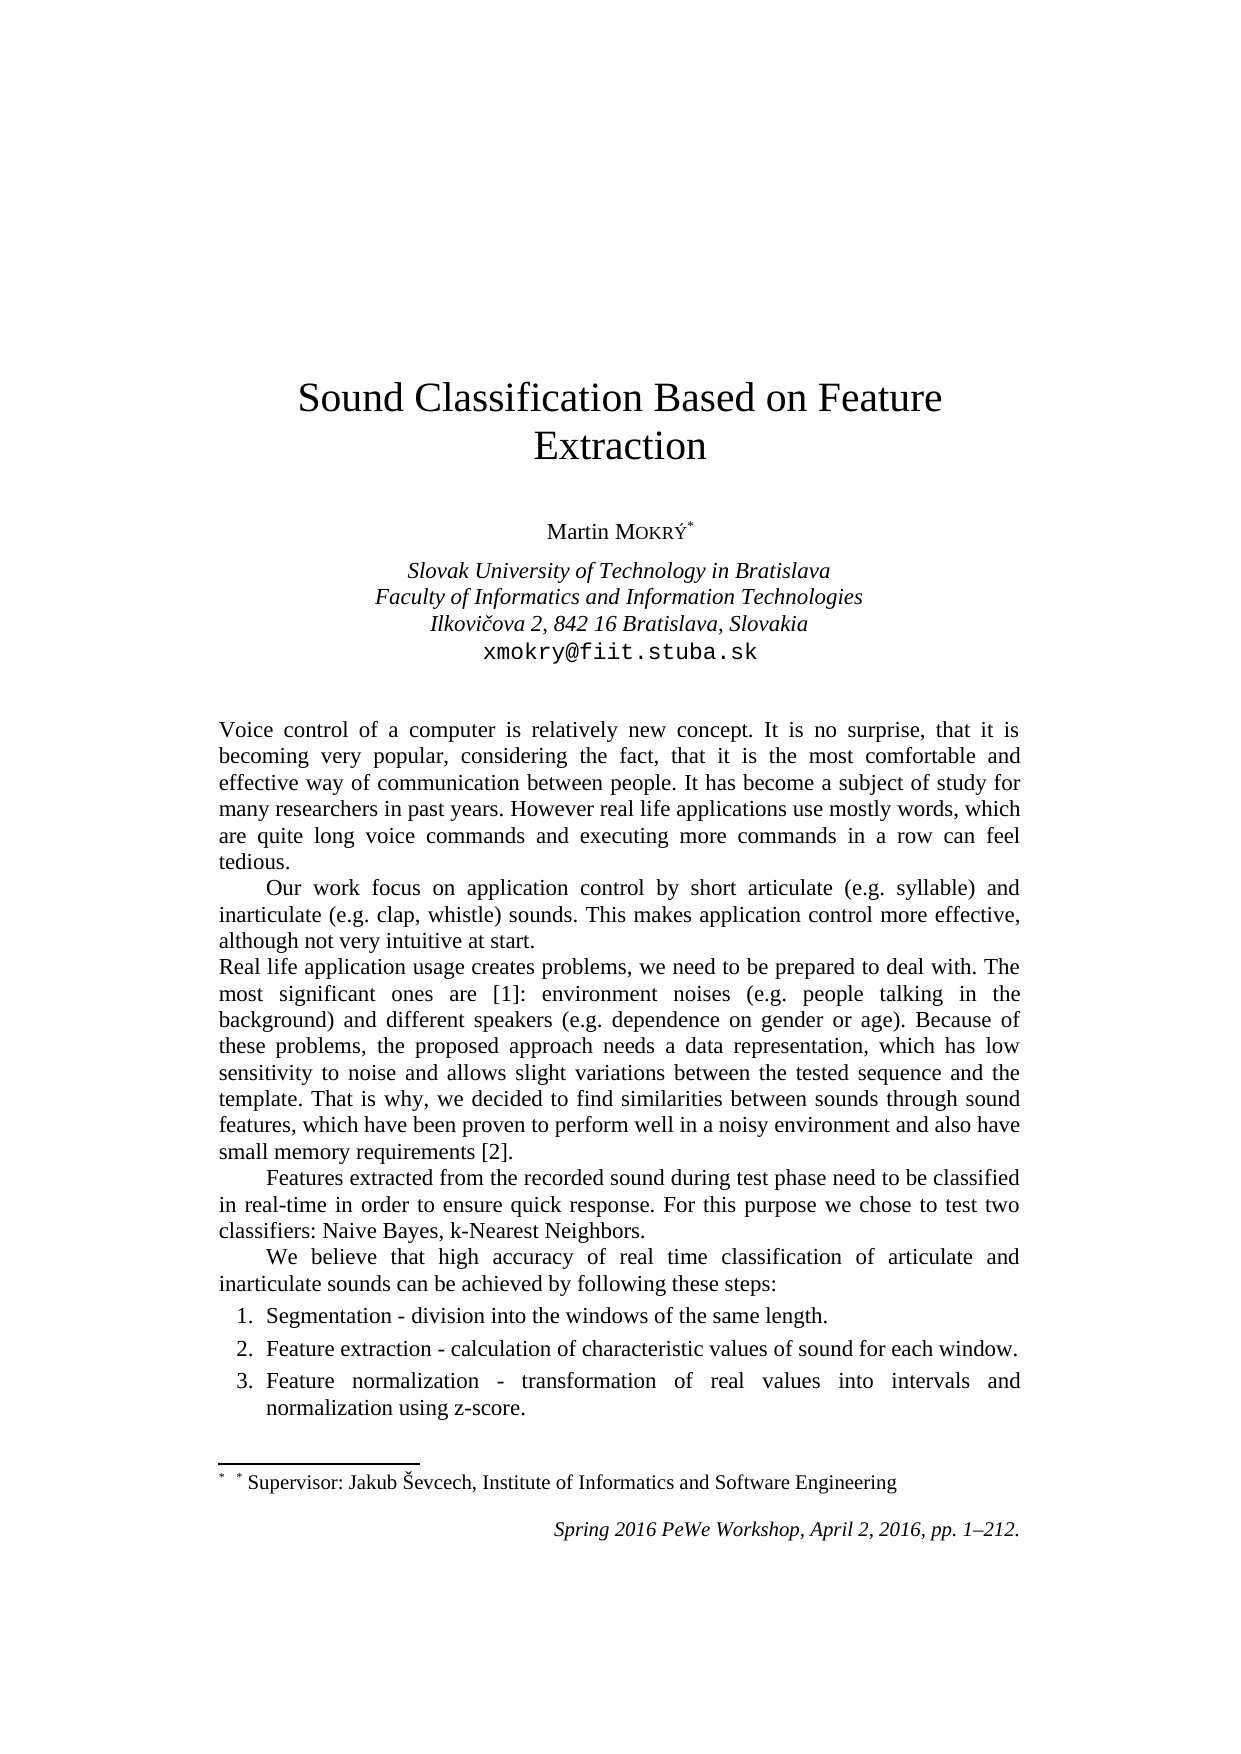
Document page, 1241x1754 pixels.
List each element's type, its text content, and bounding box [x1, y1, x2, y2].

text Voice control of a computer is relatively new concept. It is no surprise, that it is becoming very popular, considering the fact, that it is the most comfortable and effective way of communication between people. It has become a subject of study for many researchers in past years. However real life applications use mostly words, which are quite long voice commands and executing more commands in a row can feel tedious. [218, 716, 1022, 874]
text We believe that high accuracy of real time classification of articulate and inarticulate sounds can be achieved by following these steps: [218, 1243, 1022, 1296]
text Ilkovičova 2, 842 16 Bratislava, Slovakia [218, 610, 1022, 636]
text Faculty of Informatics and Information Technologies [218, 583, 1022, 610]
text xmokry@fiit.stuba.sk [218, 640, 1022, 666]
title Sound Classification Based on Feature Extraction [218, 372, 1022, 468]
list Feature normalization - transformation of real values into intervals and normalization using z-score. [236, 1367, 1022, 1420]
list Feature extraction - calculation of characteristic values of sound for each window. [236, 1335, 1022, 1361]
text Features extracted from the recorded sound during test phase need to be classified in real-time in order to ensure quick response. For this purpose we chose to test two classifiers: Naive Bayes, k-Nearest Neighbors. [218, 1164, 1022, 1243]
text Slovak University of Technology in Bratislava [218, 557, 1022, 583]
text Our work focus on application control by short articulate (e.g. syllable) and inarticulate (e.g. clap, whistle) sounds. This makes application control more effective, although not very intuitive at start. [218, 874, 1022, 953]
text Real life application usage creates problems, we need to be prepared to deal with. The most significant ones are [1]: environment noises (e.g. people talking in the background) and different speakers (e.g. dependence on gender or age). Because of these problems, the proposed approach needs a data representation, which has low sensitivity to noise and allows slight variations between the tested sequence and the template. That is why, we decided to find similarities between sounds through sound features, which have been proven to perform well in a noisy environment and also have small memory requirements [2]. [218, 953, 1022, 1164]
text Martin Mokrý* [218, 518, 1022, 544]
list Segmentation - division into the windows of the same length. [236, 1302, 1022, 1329]
